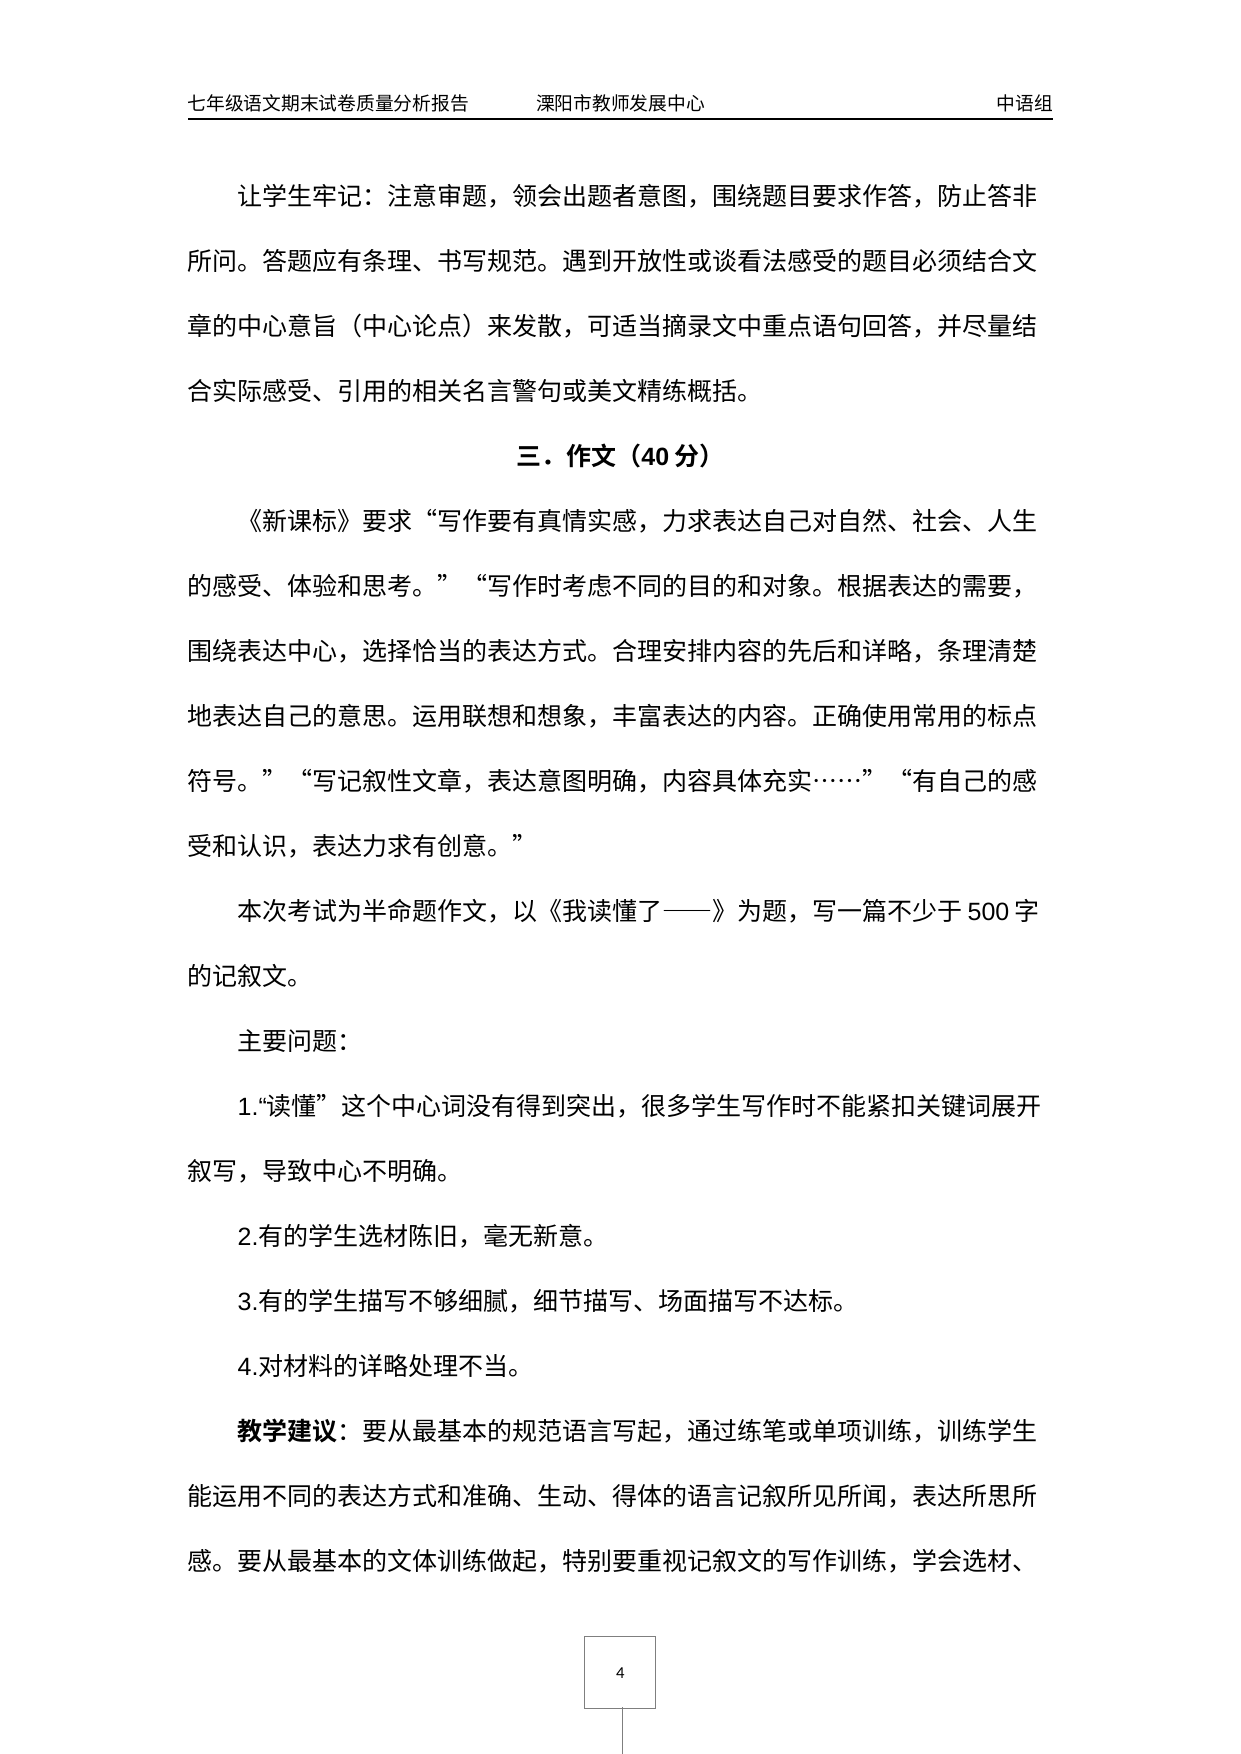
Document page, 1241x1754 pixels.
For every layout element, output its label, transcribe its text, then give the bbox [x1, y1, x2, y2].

text 主要问题： [187, 1007, 1053, 1072]
text 3.有的学生描写不够细腻，细节描写、场面描写不达标。 [187, 1267, 1053, 1332]
text 1.“读懂”这个中心词没有得到突出，很多学生写作时不能紧扣关键词展开叙写，导致中心不明确。 [187, 1072, 1053, 1202]
text 三．作文（40分） [187, 422, 1053, 487]
text 《新课标》要求“写作要有真情实感，力求表达自己对自然、社会、人生的感受、体验和思考。”“写作时考虑不同的目的和对象。根据表达的需要，围绕表达中心，选择恰当的表达方式。合理安排内容的先后和详略，条理清楚地表达自己的意思。运用联想和想象，丰富表达的内容。正确使用常用的标点符号。”“写记叙性文章，表达意图明确，内容具体充实……”“有自己的感受和认识，表达力求有创意。” [187, 487, 1053, 877]
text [187, 1397, 1053, 1592]
text 2.有的学生选材陈旧，毫无新意。 [187, 1202, 1053, 1267]
text 让学生牢记：注意审题，领会出题者意图，围绕题目要求作答，防止答非所问。答题应有条理、书写规范。遇到开放性或谈看法感受的题目必须结合文章的中心意旨（中心论点）来发散，可适当摘录文中重点语句回答，并尽量结合实际感受、引用的相关名言警句或美文精练概括。 [187, 162, 1053, 422]
text 本次考试为半命题作文，以《我读懂了——》为题，写一篇不少于500字的记叙文。 [187, 877, 1053, 1007]
text 4.对材料的详略处理不当。 [187, 1332, 1053, 1397]
